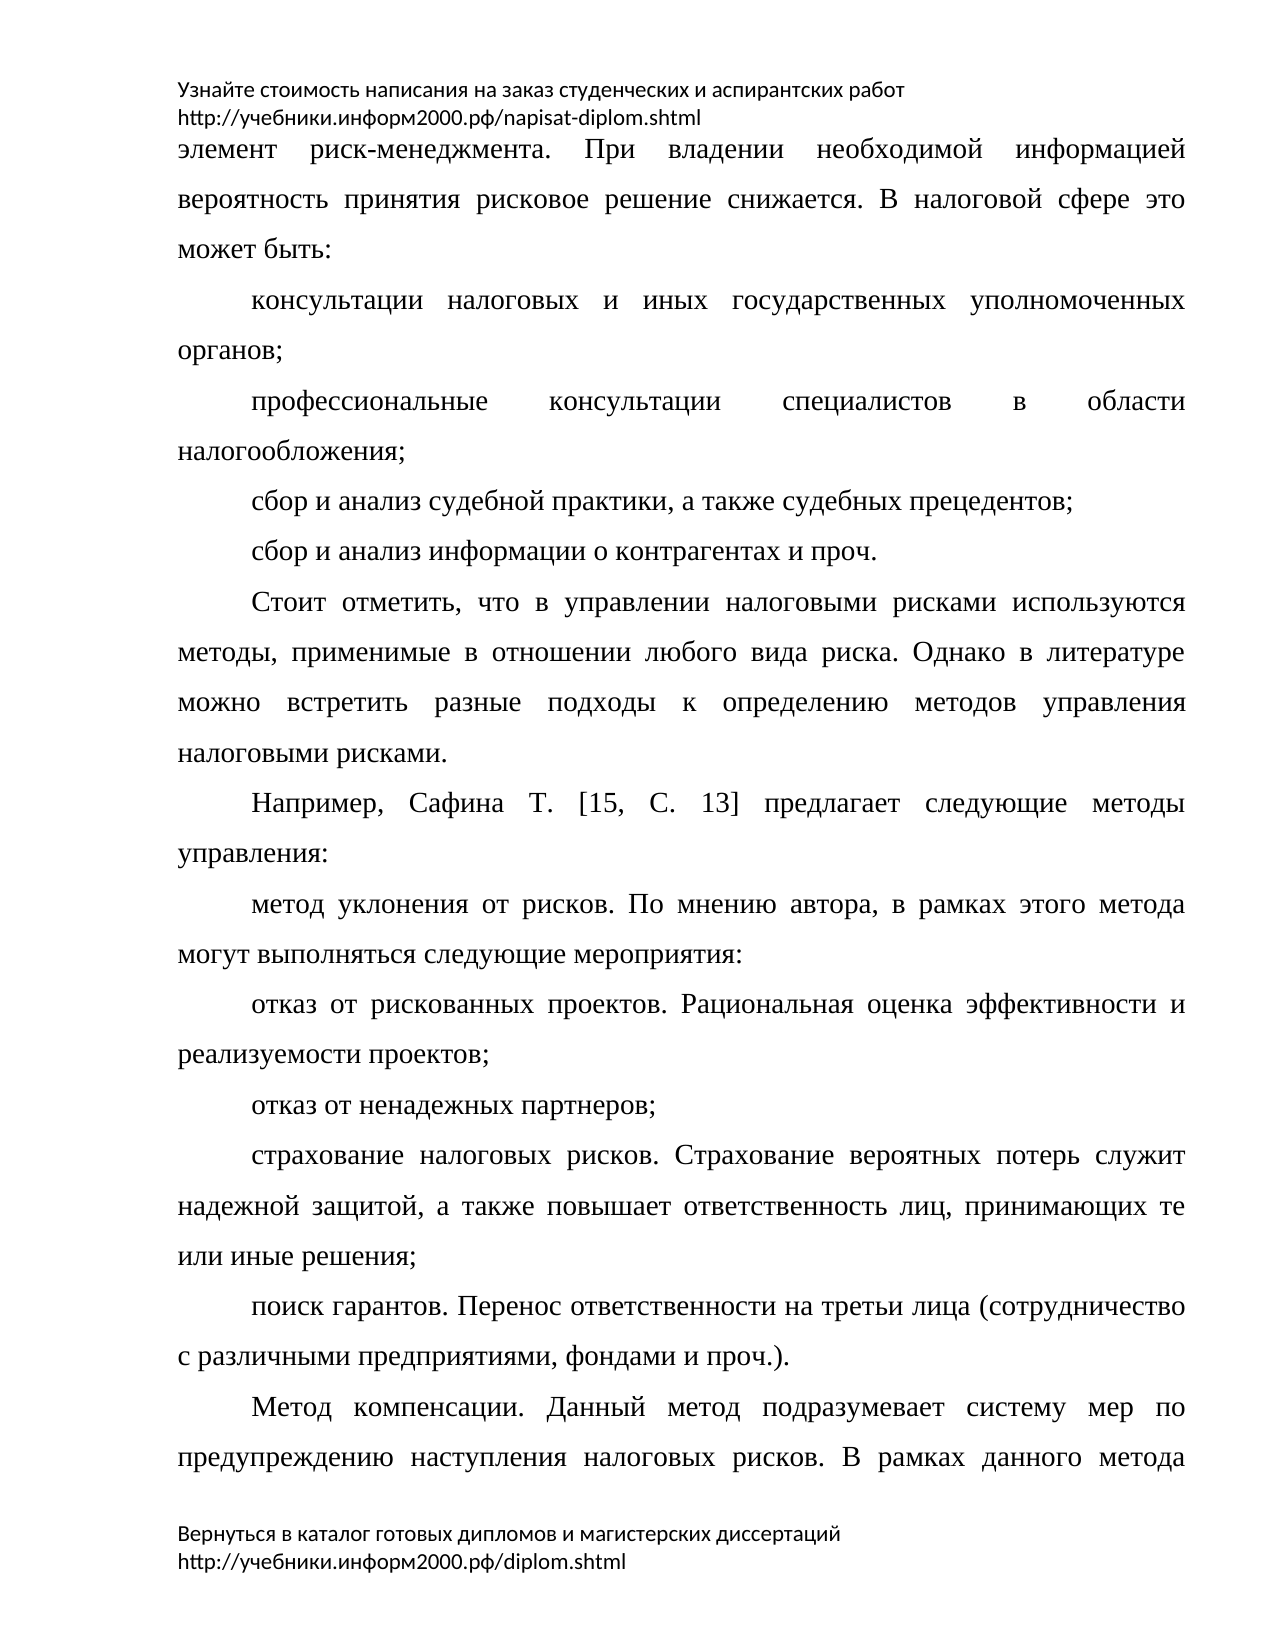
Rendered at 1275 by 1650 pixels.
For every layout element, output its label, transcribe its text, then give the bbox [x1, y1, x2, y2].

text сбор и анализ судебной практики, а также судебных прецедентов; [177, 483, 1186, 517]
text метод уклонения от рисков. По мнению автора, в рамках этого метода могут выполняться следующие мероприятия: [177, 886, 1186, 969]
text Например, Сафина Т. [15, C. 13] предлагает следующие методы управления: [177, 785, 1186, 869]
text профессиональные консультации специалистов в области налогообложения; [177, 383, 1186, 466]
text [177, 1389, 1186, 1473]
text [177, 131, 1186, 265]
text отказ от ненадежных партнеров; [177, 1087, 1186, 1121]
text поиск гарантов. Перенос ответственности на третьи лица (сотрудничество с различными предприятиями, фондами и проч.). [177, 1288, 1186, 1372]
text консультации налоговых и иных государственных уполномоченных органов; [177, 282, 1186, 366]
text страхование налоговых рисков. Страхование вероятных потерь служит надежной защитой, а также повышает ответственность лиц, принимающих те или иные решения; [177, 1137, 1186, 1271]
text отказ от рискованных проектов. Рациональная оценка эффективности и реализуемости проектов; [177, 986, 1186, 1070]
text сбор и анализ информации о контрагентах и проч. [177, 533, 1186, 567]
text Стоит отметить, что в управлении налоговыми рисками используются методы, применимые в отношении любого вида риска. Однако в литературе можно встретить разные подходы к определению методов управления налоговыми рисками. [177, 584, 1186, 768]
